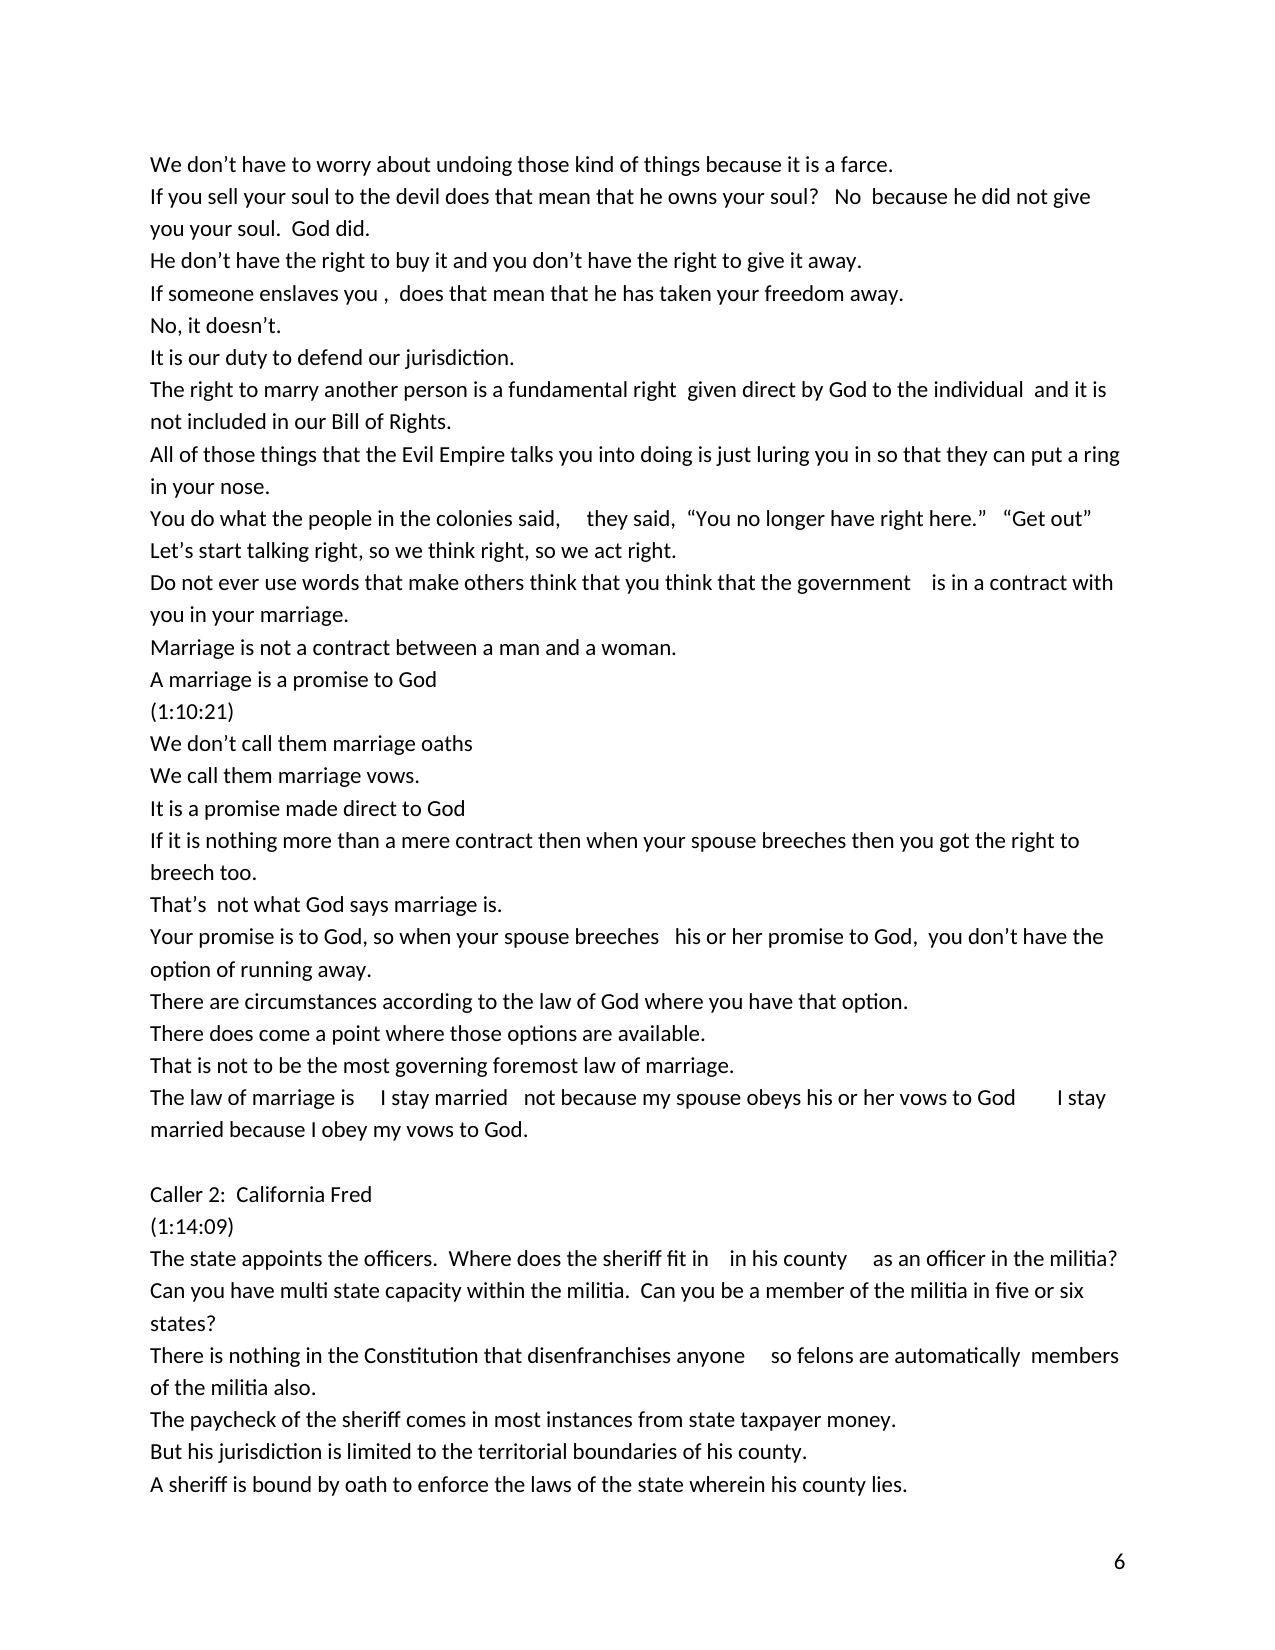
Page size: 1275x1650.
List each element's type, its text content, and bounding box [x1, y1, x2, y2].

text It is a promise made direct to God [150, 794, 1125, 822]
text Do not ever use words that make others think that you think that the government is in a contract with you in your marriage. [150, 568, 1125, 629]
text If someone enslaves you , does that mean that he has taken your freedom away. [150, 279, 1125, 307]
text A marriage is a promise to God [150, 665, 1125, 693]
text The right to marry another person is a fundamental right given direct by God to the individual and it is not included in our Bill of Rights. [150, 375, 1125, 436]
text We don’t have to worry about undoing those kind of things because it is a farce. [150, 150, 1125, 178]
text You do what the people in the colonies said, they said, “You no longer have right here.” “Get out” [150, 504, 1125, 532]
text That is not to be the most governing foremost law of marriage. [150, 1051, 1125, 1079]
text The state appoints the officers. Where does the sheriff fit in in his county as an officer in the militia? [150, 1244, 1125, 1272]
text If you sell your soul to the devil does that mean that he owns your soul? No because he did not give you your soul. God did. [150, 182, 1125, 242]
text (1:10:21) [150, 697, 1125, 725]
text There does come a point where those options are available. [150, 1019, 1125, 1047]
text We don’t call them marriage oaths [150, 729, 1125, 757]
text Marriage is not a contract between a man and a woman. [150, 633, 1125, 661]
text No, it doesn’t. [150, 311, 1125, 339]
text But his jurisdiction is limited to the territorial boundaries of his county. [150, 1437, 1125, 1466]
text (1:14:09) [150, 1212, 1125, 1240]
text That’s not what God says marriage is. [150, 890, 1125, 918]
text Caller 2: California Fred [150, 1180, 1125, 1208]
text Your promise is to God, so when your spouse breeches his or her promise to God, you don’t have the option of running away. [150, 922, 1125, 983]
text He don’t have the right to buy it and you don’t have the right to give it away. [150, 247, 1125, 274]
text All of those things that the Evil Empire talks you into doing is just luring you in so that they can put a ring in your nose. [150, 440, 1125, 500]
text Let’s start talking right, so we think right, so we act right. [150, 536, 1125, 564]
text The law of marriage is I stay married not because my spouse obeys his or her vows to God I stay married because I obey my vows to God. [150, 1083, 1125, 1144]
text There is nothing in the Constitution that disenfranchises anyone so felons are automatically members of the militia also. [150, 1341, 1125, 1401]
text It is our duty to defend our jurisdiction. [150, 343, 1125, 371]
text A sheriff is bound by oath to enforce the laws of the state wherein his county lies. [150, 1470, 1125, 1498]
text The paycheck of the sheriff comes in most instances from state taxpayer money. [150, 1405, 1125, 1433]
text If it is nothing more than a mere contract then when your spouse breeches then you got the right to breech too. [150, 826, 1125, 886]
text We call them marriage vows. [150, 762, 1125, 789]
text There are circumstances according to the law of God where you have that option. [150, 987, 1125, 1015]
text Can you have multi state capacity within the militia. Can you be a member of the militia in five or six states? [150, 1277, 1125, 1337]
